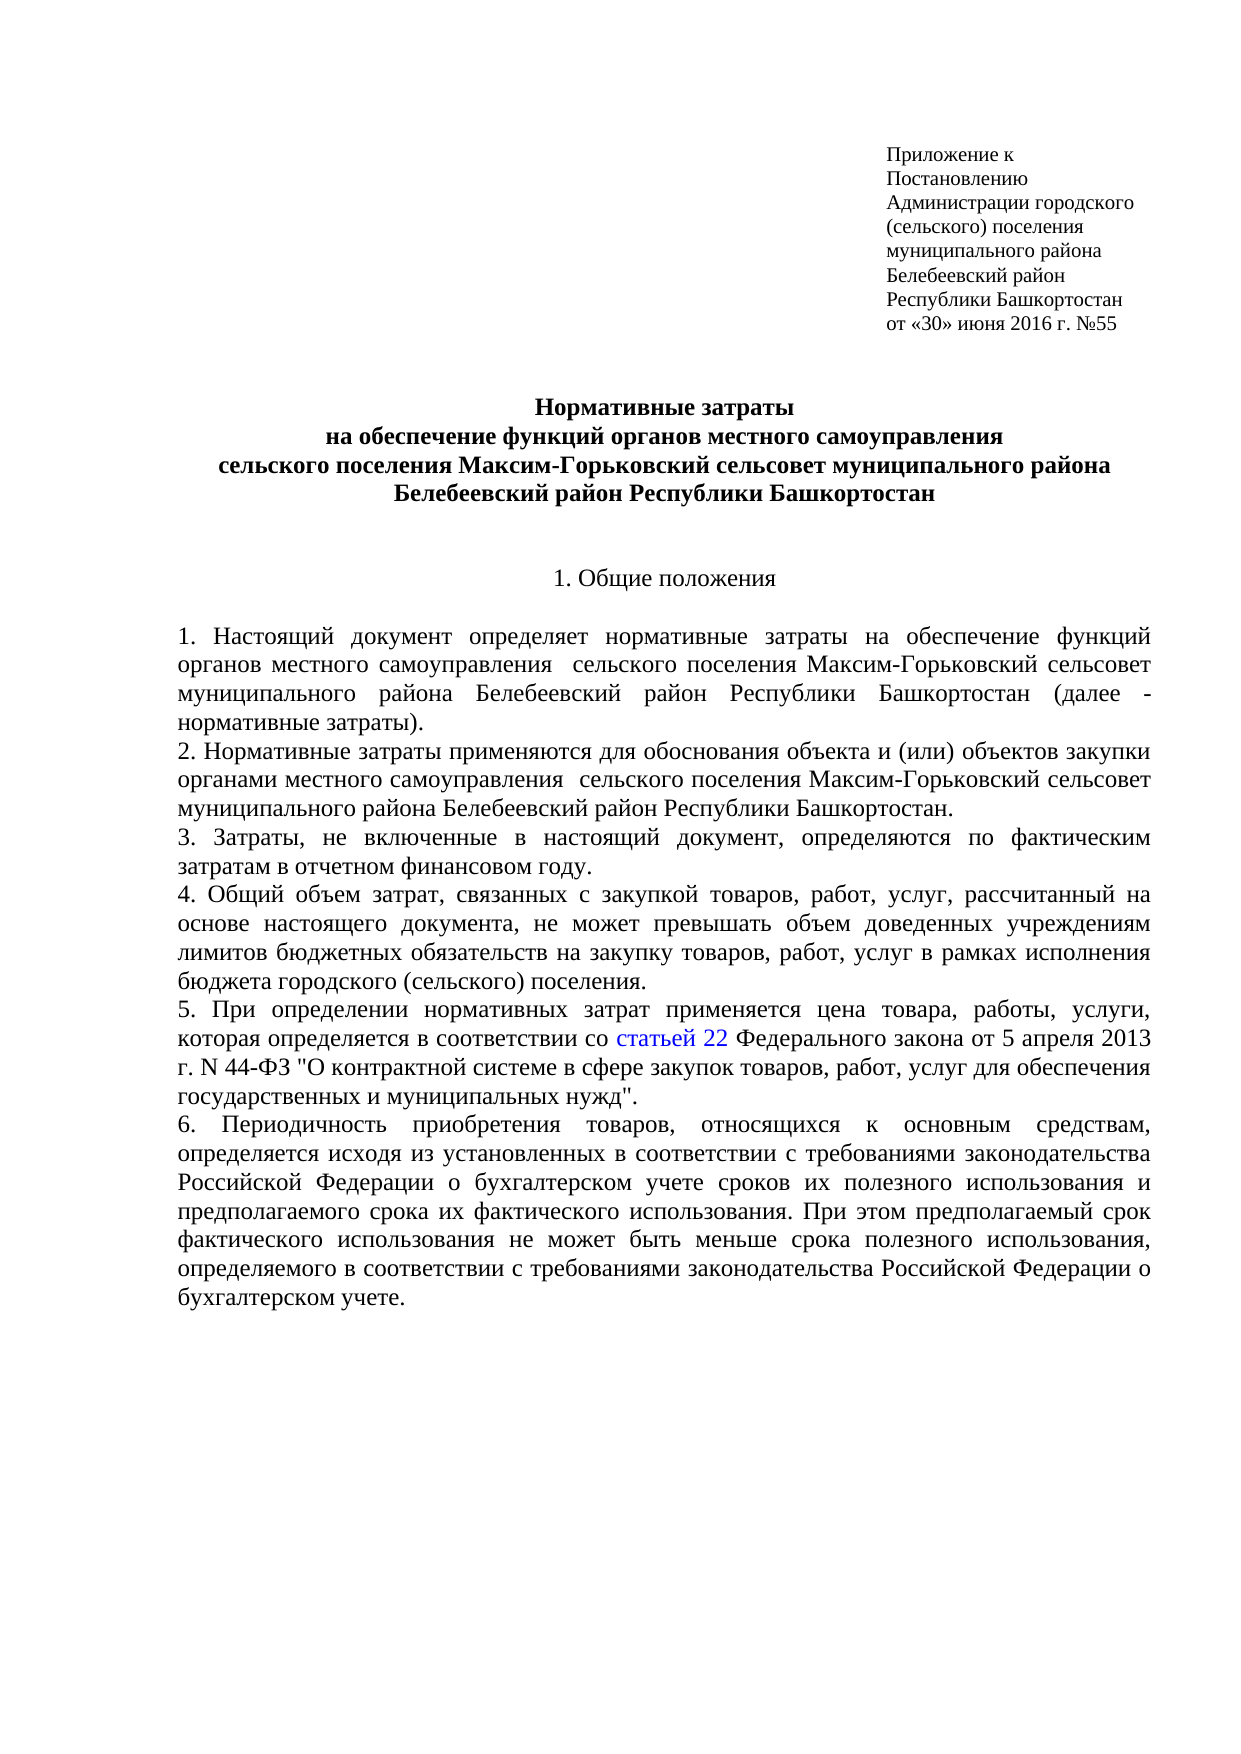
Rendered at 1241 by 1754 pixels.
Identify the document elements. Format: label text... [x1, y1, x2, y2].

text 3. Затраты, не включенные в настоящий документ, определяются по фактическим затратам в отчетном финансовом году. [177, 822, 1152, 879]
text Нормативные затраты [177, 392, 1152, 421]
text 2. Нормативные затраты применяются для обоснования объекта и (или) объектов закупки органами местного самоуправления сельского поселения Максим-Горьковский сельсовет муниципального района Белебеевский район Республики Башкортостан. [177, 736, 1152, 822]
text на обеспечение функций органов местного самоуправления [177, 421, 1152, 450]
text 4. Общий объем затрат, связанных с закупкой товаров, работ, услуг, рассчитанный на основе настоящего документа, не может превышать объем доведенных учреждениям лимитов бюджетных обязательств на закупку товаров, работ, услуг в рамках исполнения бюджета городского (сельского) поселения. [177, 879, 1152, 994]
text 6. Периодичность приобретения товаров, относящихся к основным средствам, определяется исходя из установленных в соответствии с требованиями законодательства Российской Федерации о бухгалтерском учете сроков их полезного использования и предполагаемого срока их фактического использования. При этом предполагаемый срок фактического использования не может быть меньше срока полезного использования, определяемого в соответствии с требованиями законодательства Российской Федерации о бухгалтерском учете. [177, 1109, 1152, 1311]
text Приложение к Постановлению Администрации городского (сельского) поселения муниципального района Белебеевский район Республики Башкортостан [886, 142, 1152, 311]
text 1. Общие положения [177, 563, 1152, 592]
text от «30» июня 2016 г. №55 [886, 311, 1152, 335]
text 1. Настоящий документ определяет нормативные затраты на обеспечение функций органов местного самоуправления сельского поселения Максим-Горьковский сельсовет муниципального района Белебеевский район Республики Башкортостан (далее - нормативные затраты). [177, 621, 1152, 736]
text 5. При определении нормативных затрат применяется цена товара, работы, услуги, которая определяется в соответствии со статьей 22 Федерального закона от 5 апреля 2013 г. N 44-ФЗ "О контрактной системе в сфере закупок товаров, работ, услуг для обеспечения государственных и муниципальных нужд". [177, 994, 1152, 1109]
text сельского поселения Максим-Горьковский сельсовет муниципального района Белебеевский район Республики Башкортостан [177, 450, 1152, 507]
